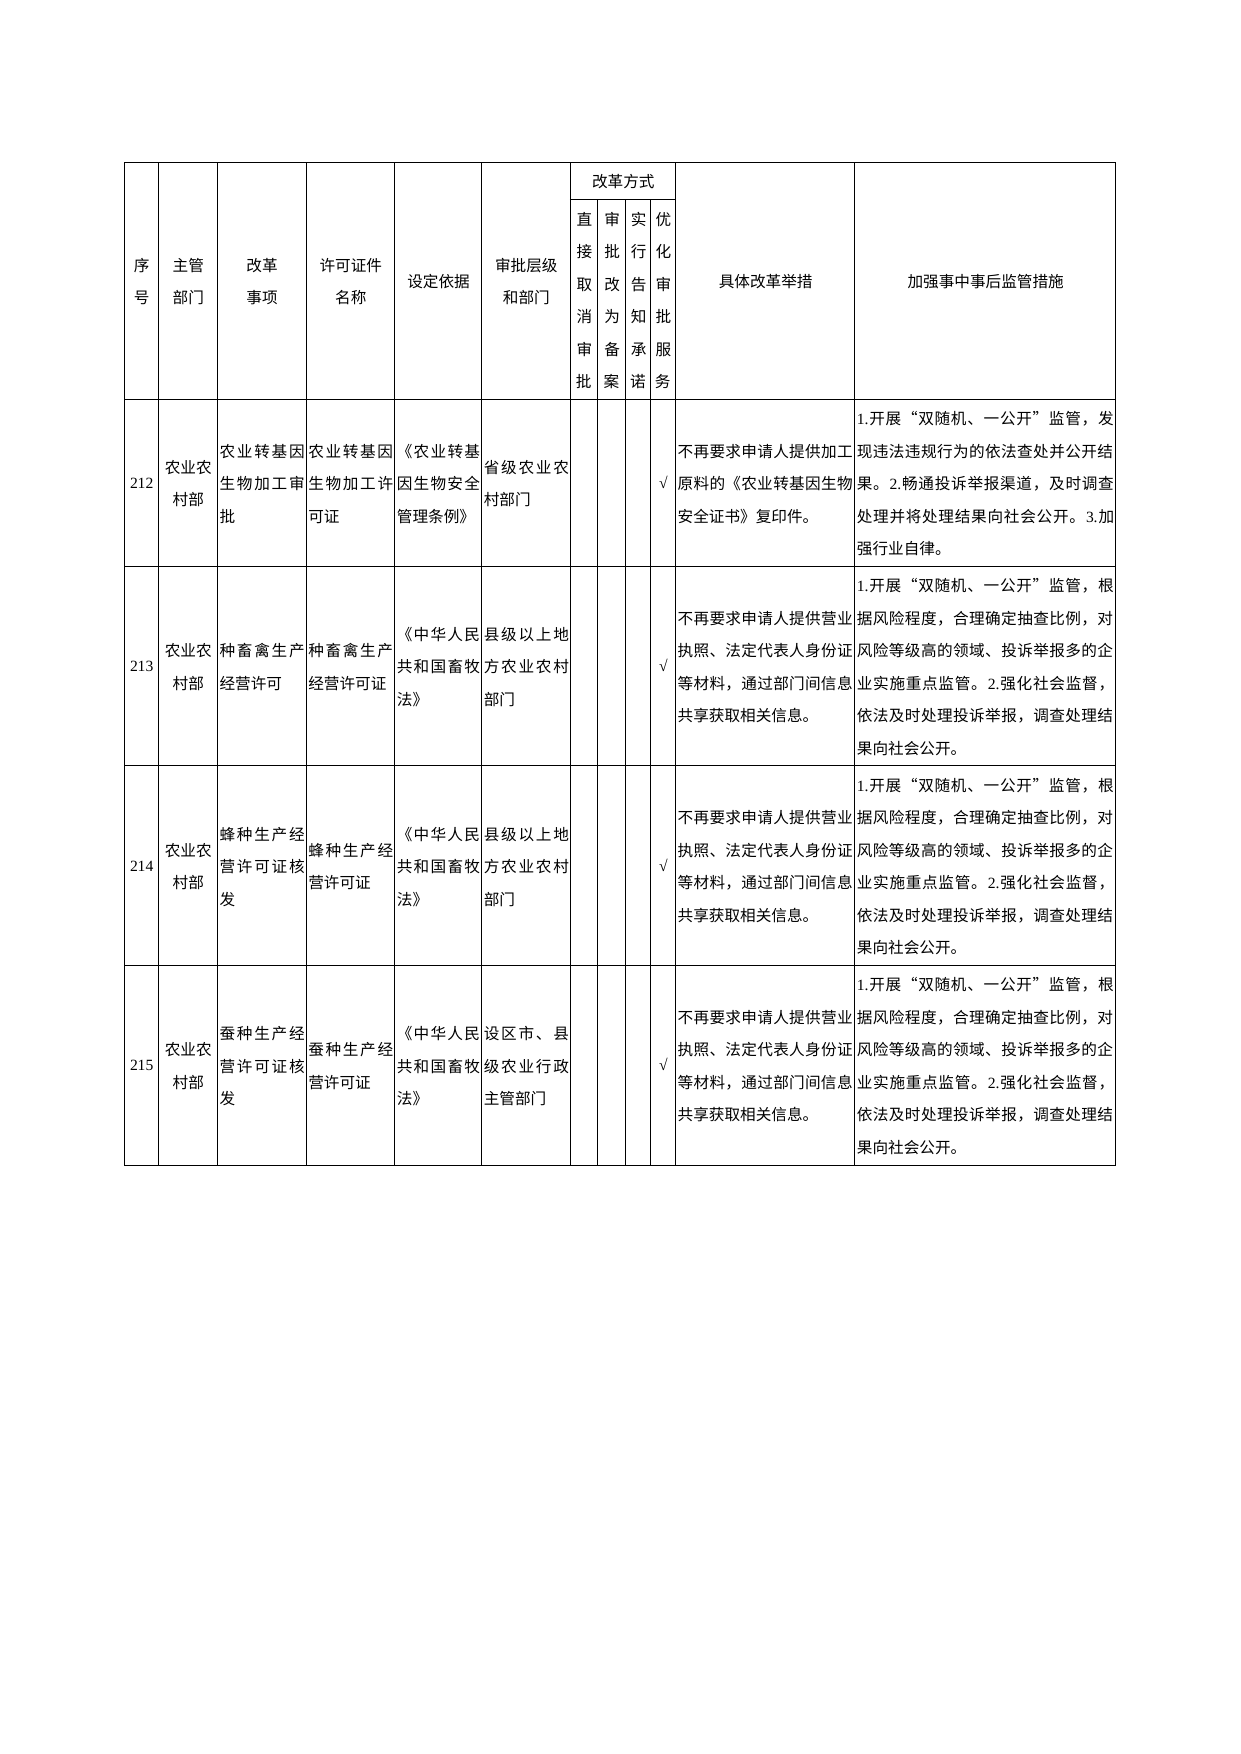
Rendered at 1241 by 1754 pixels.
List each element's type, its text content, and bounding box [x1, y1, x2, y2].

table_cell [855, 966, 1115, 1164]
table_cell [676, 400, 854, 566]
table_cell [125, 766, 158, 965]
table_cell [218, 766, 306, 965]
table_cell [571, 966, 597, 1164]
table_header 加强事中事后监管措施 [855, 163, 1115, 399]
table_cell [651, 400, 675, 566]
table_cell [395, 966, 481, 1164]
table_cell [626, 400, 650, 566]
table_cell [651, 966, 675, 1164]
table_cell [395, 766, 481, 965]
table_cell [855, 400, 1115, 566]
table_header 许可证件 名称 [307, 163, 394, 399]
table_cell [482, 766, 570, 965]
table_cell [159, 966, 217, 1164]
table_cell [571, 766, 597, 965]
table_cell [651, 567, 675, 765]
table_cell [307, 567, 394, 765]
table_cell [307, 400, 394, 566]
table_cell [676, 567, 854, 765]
table_header 设定依据 [395, 163, 481, 399]
table_cell 优化审批服务 [651, 200, 675, 399]
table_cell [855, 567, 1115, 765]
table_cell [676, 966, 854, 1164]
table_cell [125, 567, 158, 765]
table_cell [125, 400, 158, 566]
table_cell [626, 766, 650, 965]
table_header 序号 [125, 163, 158, 399]
table_cell 直接取消审批 [571, 200, 597, 399]
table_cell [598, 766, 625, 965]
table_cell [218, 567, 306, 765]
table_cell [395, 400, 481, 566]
table_header 改革方式 [571, 163, 675, 199]
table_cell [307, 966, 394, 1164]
table_cell 实行告知承诺 [626, 200, 650, 399]
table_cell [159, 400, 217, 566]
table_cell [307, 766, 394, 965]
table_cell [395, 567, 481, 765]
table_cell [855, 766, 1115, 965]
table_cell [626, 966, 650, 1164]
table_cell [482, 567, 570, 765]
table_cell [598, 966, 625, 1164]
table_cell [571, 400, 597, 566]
table_header 改革 事项 [218, 163, 306, 399]
table_cell 审批改为备案 [598, 200, 625, 399]
table_header 具体改革举措 [676, 163, 854, 399]
table_header 审批层级 和部门 [482, 163, 570, 399]
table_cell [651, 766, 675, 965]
table_header 主管 部门 [159, 163, 217, 399]
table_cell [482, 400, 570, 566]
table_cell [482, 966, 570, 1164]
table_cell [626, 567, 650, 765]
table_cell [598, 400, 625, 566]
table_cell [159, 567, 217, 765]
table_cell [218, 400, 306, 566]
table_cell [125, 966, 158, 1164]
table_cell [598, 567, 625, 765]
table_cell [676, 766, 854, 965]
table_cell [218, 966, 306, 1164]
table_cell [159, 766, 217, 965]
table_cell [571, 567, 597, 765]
